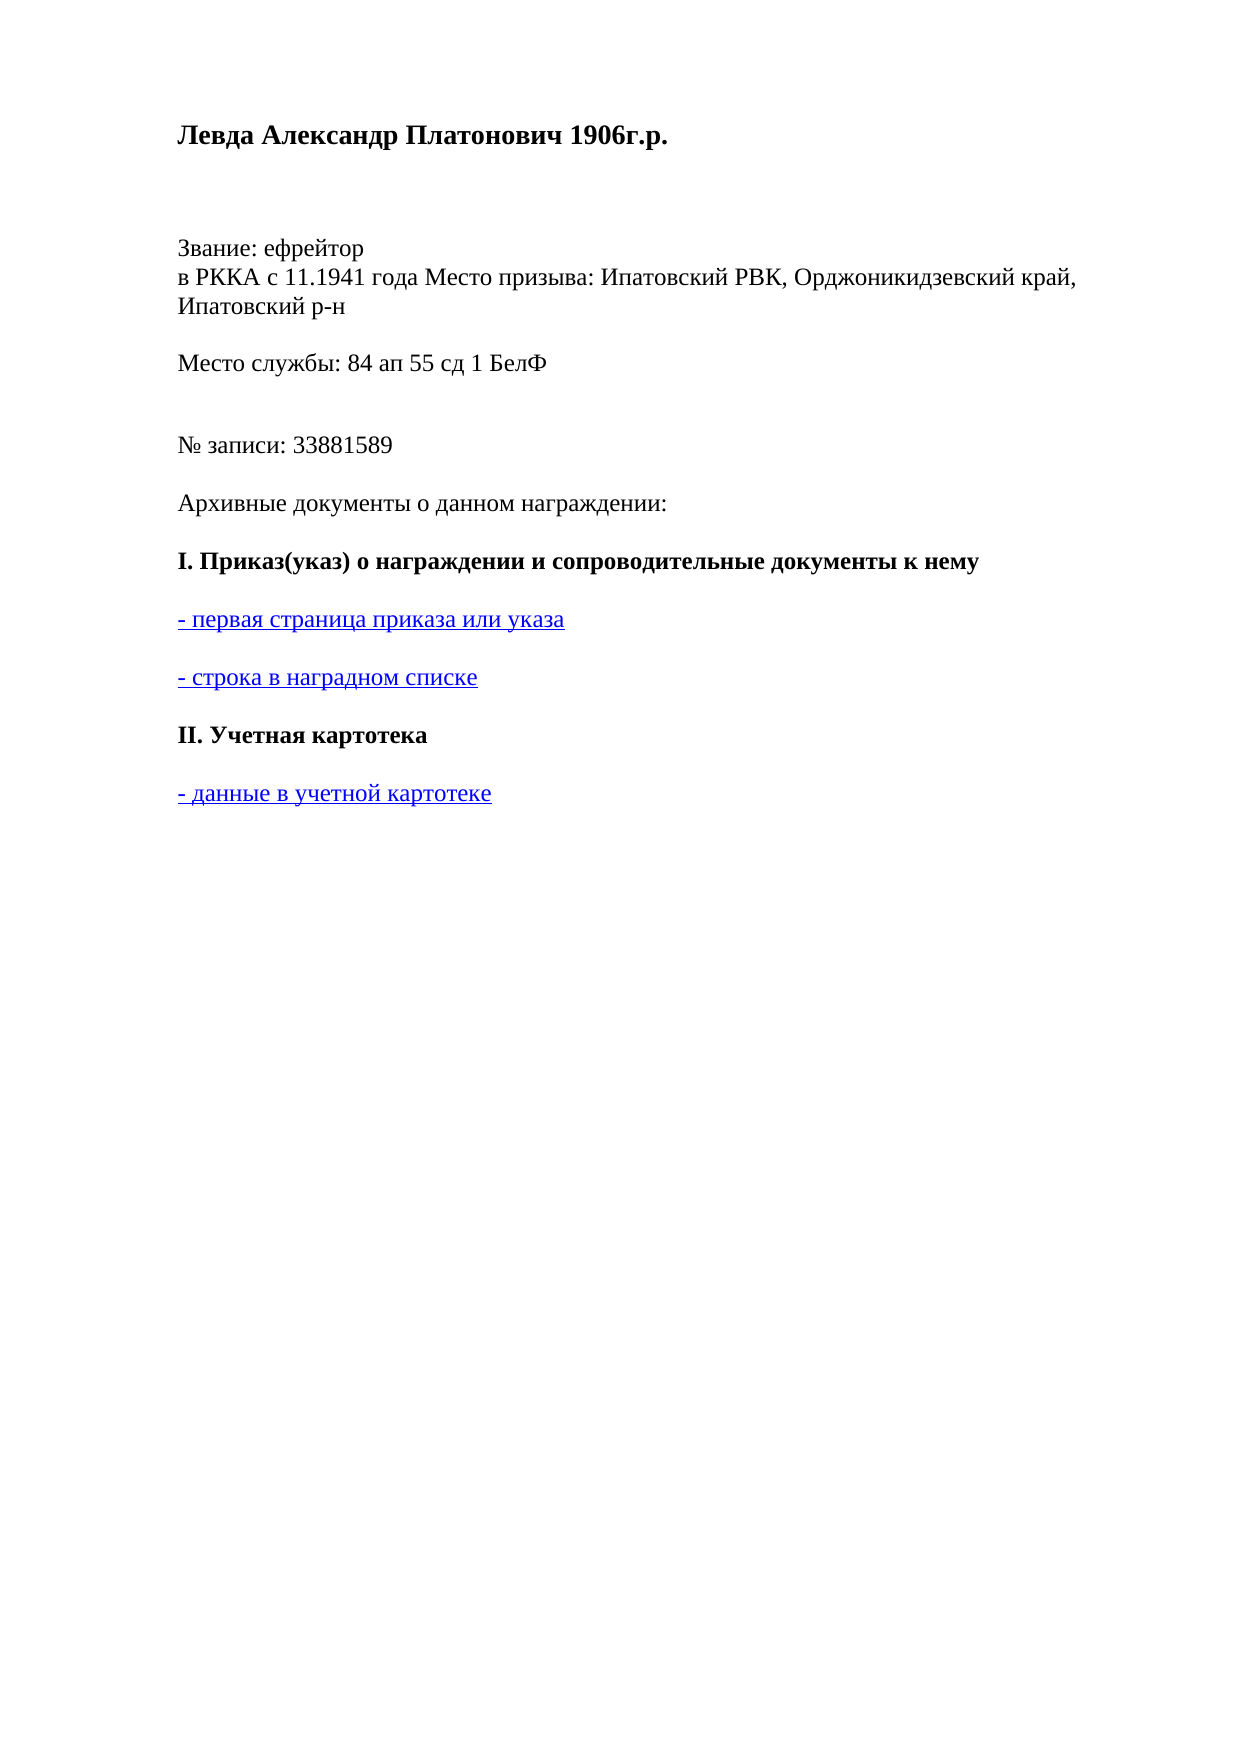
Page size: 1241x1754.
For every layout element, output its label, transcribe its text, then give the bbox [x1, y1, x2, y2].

text № записи: 33881589 [177, 430, 1152, 459]
text Левда Александр Платонович 1906г.р. [177, 118, 1152, 151]
text Архивные документы о данном награждении: [177, 488, 1152, 517]
text I. Приказ(указ) о награждении и сопроводительные документы к нему [177, 546, 1152, 575]
text - строка в наградном списке [177, 662, 1152, 691]
text Звание: ефрейтор в РККА с 11.1941 года Место призыва: Ипатовский РВК, Орджоникидзевский край, Ипатовский р-н Место службы: 84 ап 55 сд 1 БелФ [177, 233, 1152, 405]
text II. Учетная картотека [177, 720, 1152, 748]
text - первая страница приказа или указа [177, 604, 1152, 633]
text - данные в учетной картотеке [177, 778, 1152, 806]
